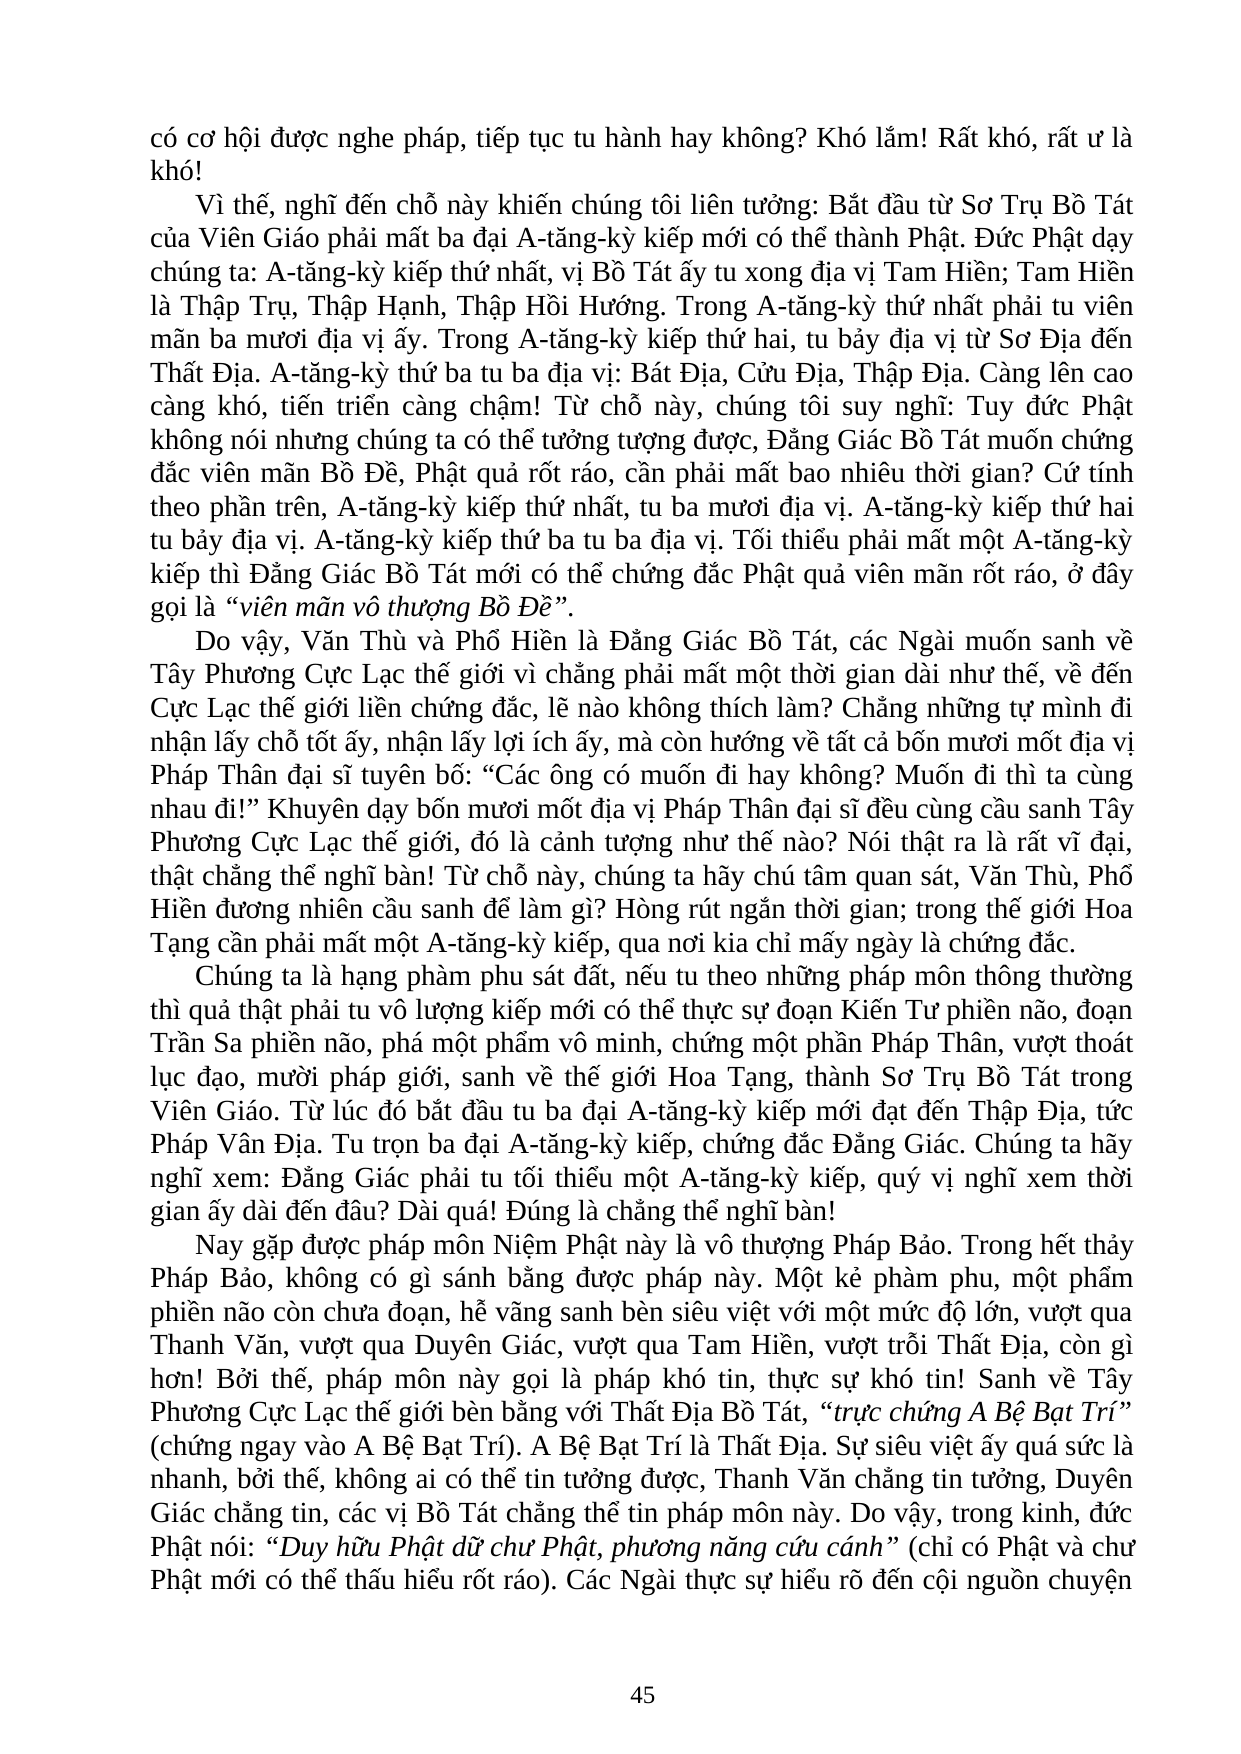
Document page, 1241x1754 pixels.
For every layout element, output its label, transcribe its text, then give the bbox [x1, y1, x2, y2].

text Do vậy, Văn Thù và Phổ Hiền là Đẳng Giác Bồ Tát, các Ngài muốn sanh về Tây Phương Cực Lạc thế giới vì chẳng phải mất một thời gian dài như thế, về đến Cực Lạc thế giới liền chứng đắc, lẽ nào không thích làm? Chẳng những tự mình đi nhận lấy chỗ tốt ấy, nhận lấy lợi ích ấy, mà còn hướng về tất cả bốn mươi mốt địa vị Pháp Thân đại sĩ tuyên bố: “Các ông có muốn đi hay không? Muốn đi thì ta cùng nhau đi!” Khuyên dạy bốn mươi mốt địa vị Pháp Thân đại sĩ đều cùng cầu sanh Tây Phương Cực Lạc thế giới, đó là cảnh tượng như thế nào? Nói thật ra là rất vĩ đại, thật chẳng thể nghĩ bàn! Từ chỗ này, chúng ta hãy chú tâm quan sát, Văn Thù, Phổ Hiền đương nhiên cầu sanh để làm gì? Hòng rút ngắn thời gian; trong thế giới Hoa Tạng cần phải mất một A-tăng-kỳ kiếp, qua nơi kia chỉ mấy ngày là chứng đắc. [150, 623, 1135, 958]
text Chúng ta là hạng phàm phu sát đất, nếu tu theo những pháp môn thông thường thì quả thật phải tu vô lượng kiếp mới có thể thực sự đoạn Kiến Tư phiền não, đoạn Trần Sa phiền não, phá một phẩm vô minh, chứng một phần Pháp Thân, vượt thoát lục đạo, mười pháp giới, sanh về thế giới Hoa Tạng, thành Sơ Trụ Bồ Tát trong Viên Giáo. Từ lúc đó bắt đầu tu ba đại A-tăng-kỳ kiếp mới đạt đến Thập Địa, tức Pháp Vân Địa. Tu trọn ba đại A-tăng-kỳ kiếp, chứng đắc Đẳng Giác. Chúng ta hãy nghĩ xem: Đẳng Giác phải tu tối thiểu một A-tăng-kỳ kiếp, quý vị nghĩ xem thời gian ấy dài đến đâu? Dài quá! Đúng là chẳng thể nghĩ bàn! [150, 958, 1135, 1227]
text Vì thế, nghĩ đến chỗ này khiến chúng tôi liên tưởng: Bắt đầu từ Sơ Trụ Bồ Tát của Viên Giáo phải mất ba đại A-tăng-kỳ kiếp mới có thể thành Phật. Đức Phật dạy chúng ta: A-tăng-kỳ kiếp thứ nhất, vị Bồ Tát ấy tu xong địa vị Tam Hiền; Tam Hiền là Thập Trụ, Thập Hạnh, Thập Hồi Hướng. Trong A-tăng-kỳ thứ nhất phải tu viên mãn ba mươi địa vị ấy. Trong A-tăng-kỳ kiếp thứ hai, tu bảy địa vị từ Sơ Địa đến Thất Địa. A-tăng-kỳ thứ ba tu ba địa vị: Bát Địa, Cửu Địa, Thập Địa. Càng lên cao càng khó, tiến triển càng chậm! Từ chỗ này, chúng tôi suy nghĩ: Tuy đức Phật không nói nhưng chúng ta có thể tưởng tượng được, Đẳng Giác Bồ Tát muốn chứng đắc viên mãn Bồ Đề, Phật quả rốt ráo, cần phải mất bao nhiêu thời gian? Cứ tính theo phần trên, A-tăng-kỳ kiếp thứ nhất, tu ba mươi địa vị. A-tăng-kỳ kiếp thứ hai tu bảy địa vị. A-tăng-kỳ kiếp thứ ba tu ba địa vị. Tối thiểu phải mất một A-tăng-kỳ kiếp thì Đẳng Giác Bồ Tát mới có thể chứng đắc Phật quả viên mãn rốt ráo, ở đây gọi là “viên mãn vô thượng Bồ Đề”. [150, 187, 1135, 623]
